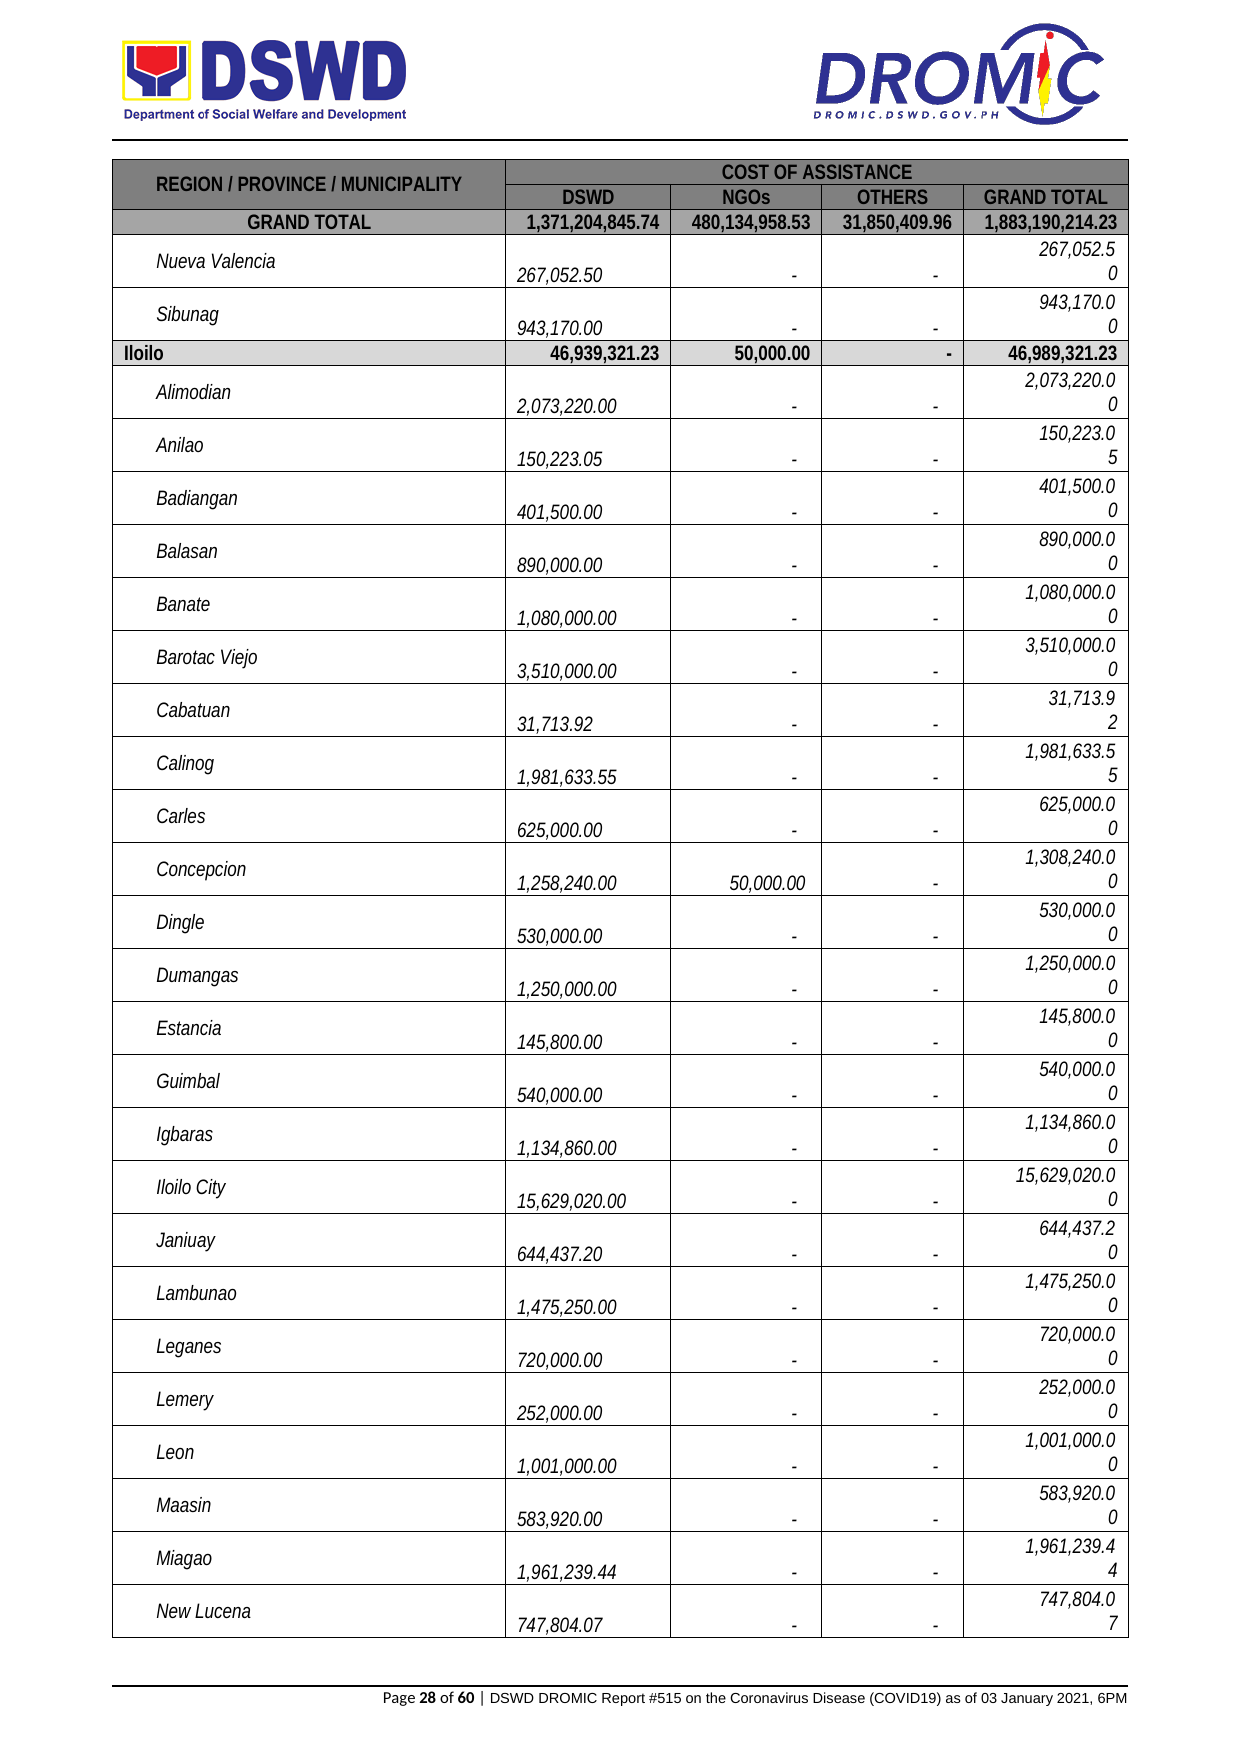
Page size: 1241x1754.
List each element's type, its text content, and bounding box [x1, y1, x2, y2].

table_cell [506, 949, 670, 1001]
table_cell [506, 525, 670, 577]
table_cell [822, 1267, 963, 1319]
table_cell NGOs [671, 185, 821, 209]
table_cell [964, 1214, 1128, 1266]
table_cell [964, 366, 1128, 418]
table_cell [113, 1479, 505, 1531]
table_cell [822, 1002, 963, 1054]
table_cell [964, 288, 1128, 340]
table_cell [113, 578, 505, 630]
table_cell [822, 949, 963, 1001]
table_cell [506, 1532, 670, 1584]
table_cell 480,134,958.53 [671, 210, 821, 234]
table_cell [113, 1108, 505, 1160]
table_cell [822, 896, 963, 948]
table_cell GRAND TOTAL [113, 210, 505, 234]
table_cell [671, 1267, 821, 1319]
table_cell DSWD [506, 185, 670, 209]
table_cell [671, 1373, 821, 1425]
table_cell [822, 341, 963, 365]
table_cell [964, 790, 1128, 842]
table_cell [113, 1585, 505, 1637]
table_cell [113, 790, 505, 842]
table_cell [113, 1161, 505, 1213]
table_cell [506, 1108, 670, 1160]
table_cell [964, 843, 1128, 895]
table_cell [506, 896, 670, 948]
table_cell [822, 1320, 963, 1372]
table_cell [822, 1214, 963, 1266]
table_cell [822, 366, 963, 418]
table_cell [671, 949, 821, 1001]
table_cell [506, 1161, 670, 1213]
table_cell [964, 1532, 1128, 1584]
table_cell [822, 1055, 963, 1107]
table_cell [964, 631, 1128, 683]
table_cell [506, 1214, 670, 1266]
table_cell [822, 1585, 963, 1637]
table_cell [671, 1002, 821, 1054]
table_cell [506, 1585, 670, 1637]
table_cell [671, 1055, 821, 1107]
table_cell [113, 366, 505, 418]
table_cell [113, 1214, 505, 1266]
table_cell OTHERS [822, 185, 963, 209]
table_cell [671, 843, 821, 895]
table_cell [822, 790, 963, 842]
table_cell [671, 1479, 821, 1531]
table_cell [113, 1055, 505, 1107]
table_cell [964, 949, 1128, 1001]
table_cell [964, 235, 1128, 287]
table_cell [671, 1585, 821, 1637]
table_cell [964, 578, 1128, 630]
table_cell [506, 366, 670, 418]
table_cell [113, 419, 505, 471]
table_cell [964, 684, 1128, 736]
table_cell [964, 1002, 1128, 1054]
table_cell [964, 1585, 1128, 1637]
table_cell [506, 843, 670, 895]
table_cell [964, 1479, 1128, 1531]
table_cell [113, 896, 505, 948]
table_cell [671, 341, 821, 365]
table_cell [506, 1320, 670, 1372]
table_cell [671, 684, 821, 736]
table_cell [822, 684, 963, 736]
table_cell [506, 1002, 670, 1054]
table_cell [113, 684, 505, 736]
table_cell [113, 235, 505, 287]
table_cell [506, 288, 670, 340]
table_header COST OF ASSISTANCE [506, 160, 1128, 184]
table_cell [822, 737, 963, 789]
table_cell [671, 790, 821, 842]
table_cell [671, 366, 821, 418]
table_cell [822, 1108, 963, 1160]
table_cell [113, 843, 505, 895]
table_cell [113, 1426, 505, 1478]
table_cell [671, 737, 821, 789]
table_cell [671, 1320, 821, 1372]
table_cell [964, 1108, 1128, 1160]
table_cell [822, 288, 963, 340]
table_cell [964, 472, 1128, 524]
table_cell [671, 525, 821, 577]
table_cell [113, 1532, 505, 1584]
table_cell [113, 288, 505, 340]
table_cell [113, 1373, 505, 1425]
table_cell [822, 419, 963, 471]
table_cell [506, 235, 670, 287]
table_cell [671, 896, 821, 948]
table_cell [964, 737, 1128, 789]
picture [112, 37, 416, 125]
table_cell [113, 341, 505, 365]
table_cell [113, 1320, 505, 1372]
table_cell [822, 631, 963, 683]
table_header REGION / PROVINCE / MUNICIPALITY [113, 160, 505, 209]
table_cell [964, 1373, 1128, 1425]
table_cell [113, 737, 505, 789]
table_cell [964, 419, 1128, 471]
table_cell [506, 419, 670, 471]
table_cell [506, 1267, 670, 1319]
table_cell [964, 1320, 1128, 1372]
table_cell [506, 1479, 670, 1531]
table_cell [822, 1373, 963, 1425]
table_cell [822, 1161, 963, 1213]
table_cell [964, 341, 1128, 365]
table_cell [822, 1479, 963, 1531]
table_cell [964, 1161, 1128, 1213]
table_cell 1,883,190,214.23 [964, 210, 1128, 234]
table_cell 1,371,204,845.74 [506, 210, 670, 234]
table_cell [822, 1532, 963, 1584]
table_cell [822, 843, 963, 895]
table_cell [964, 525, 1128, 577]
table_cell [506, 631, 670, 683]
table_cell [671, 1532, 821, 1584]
table_cell GRAND TOTAL [964, 185, 1128, 209]
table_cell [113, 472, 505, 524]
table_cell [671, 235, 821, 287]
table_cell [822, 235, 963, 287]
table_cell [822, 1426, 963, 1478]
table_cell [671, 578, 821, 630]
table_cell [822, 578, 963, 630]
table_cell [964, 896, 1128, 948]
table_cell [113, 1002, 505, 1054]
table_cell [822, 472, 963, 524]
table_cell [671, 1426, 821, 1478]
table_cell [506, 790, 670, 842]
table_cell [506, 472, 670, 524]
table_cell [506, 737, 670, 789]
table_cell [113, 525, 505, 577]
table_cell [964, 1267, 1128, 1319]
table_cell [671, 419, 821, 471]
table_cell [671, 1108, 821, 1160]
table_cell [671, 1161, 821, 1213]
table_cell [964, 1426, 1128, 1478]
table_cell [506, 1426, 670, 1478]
table_cell 31,850,409.96 [822, 210, 963, 234]
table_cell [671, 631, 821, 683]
picture [781, 23, 1133, 125]
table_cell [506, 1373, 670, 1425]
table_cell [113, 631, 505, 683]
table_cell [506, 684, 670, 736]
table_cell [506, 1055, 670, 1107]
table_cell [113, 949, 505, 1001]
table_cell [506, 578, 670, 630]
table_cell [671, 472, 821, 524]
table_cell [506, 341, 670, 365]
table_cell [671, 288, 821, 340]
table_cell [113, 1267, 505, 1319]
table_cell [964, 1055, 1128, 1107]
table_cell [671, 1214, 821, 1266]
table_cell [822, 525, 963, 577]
